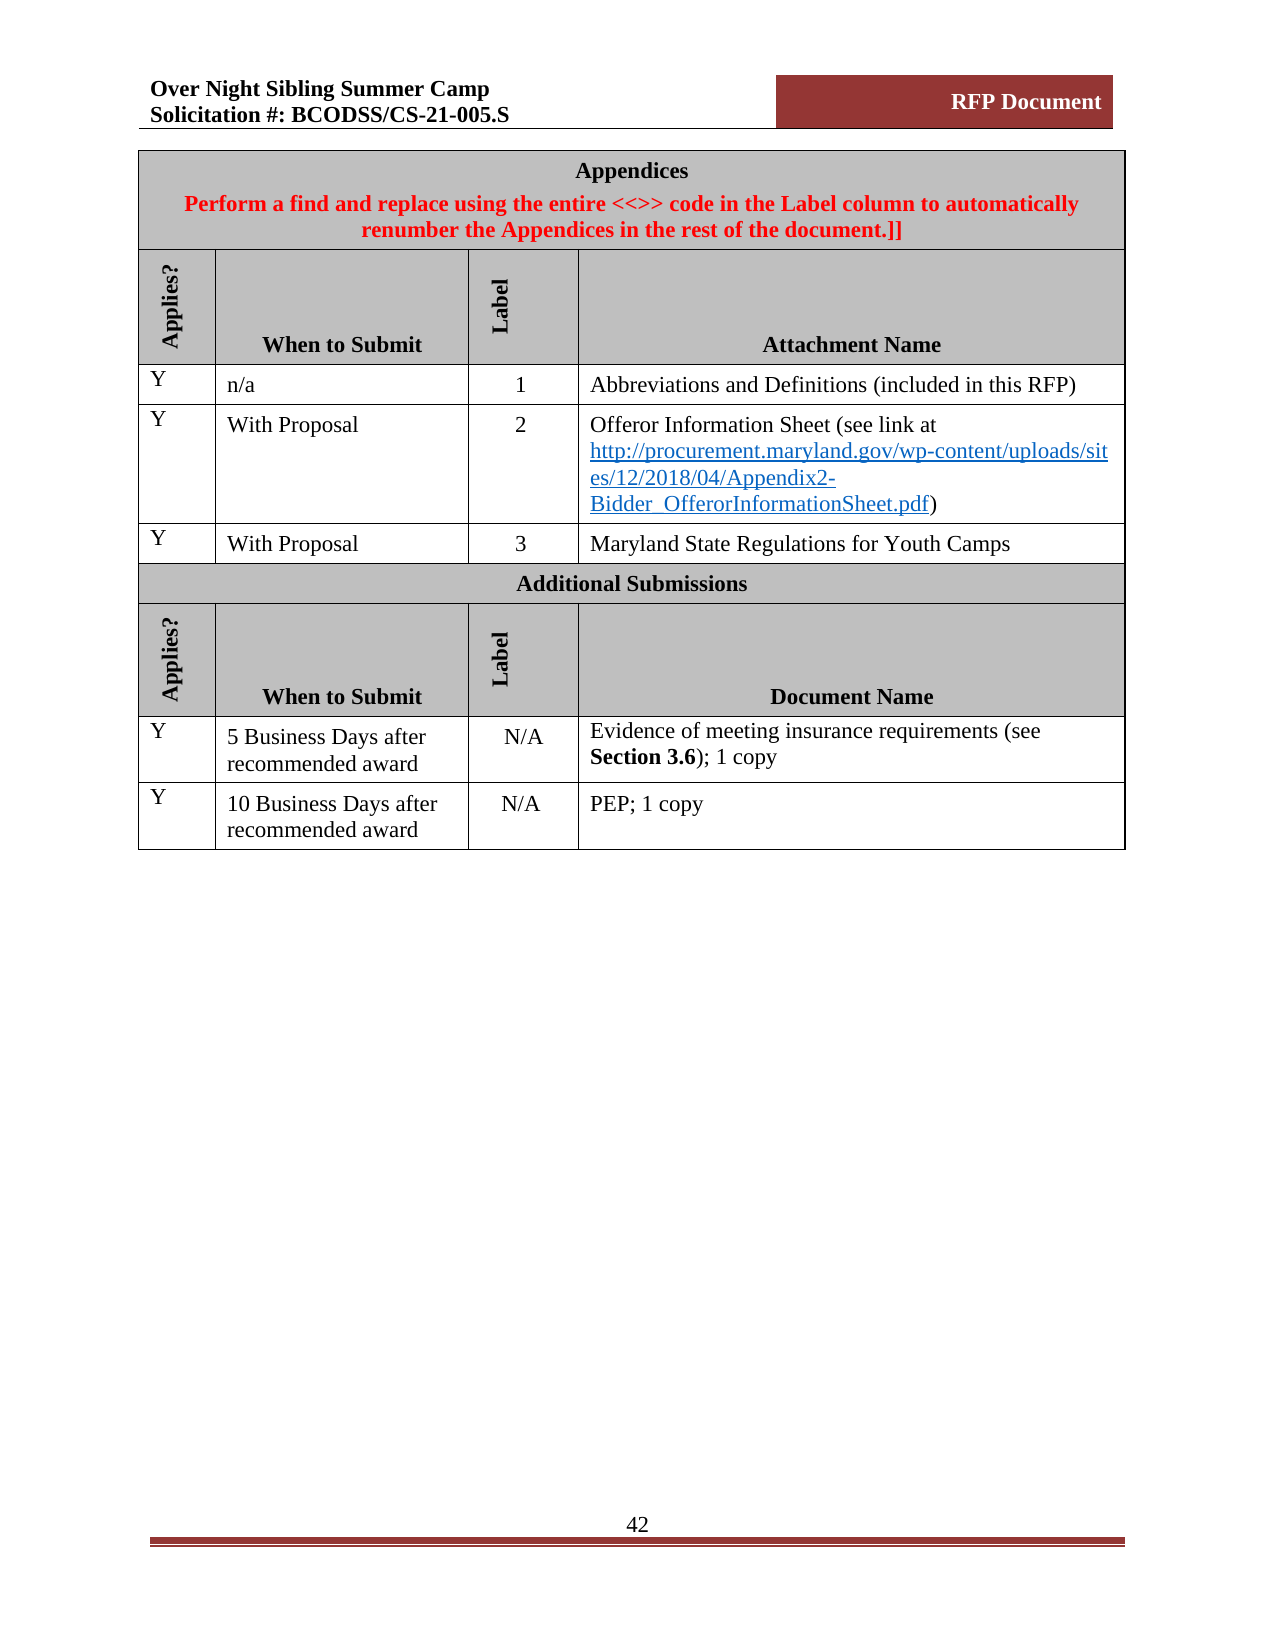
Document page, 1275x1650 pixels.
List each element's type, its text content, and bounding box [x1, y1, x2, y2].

table_cell Maryland State Regulations for Youth Camps [579, 524, 1124, 563]
table_cell Abbreviations and Definitions (included in this RFP) [579, 365, 1124, 404]
table_cell 3 [469, 524, 578, 563]
table_cell Label [469, 250, 578, 364]
table_cell When to Submit [216, 604, 468, 716]
table_cell Y [139, 783, 215, 848]
table_cell Document Name [579, 604, 1124, 716]
table_header Appendices Perform a find and replace using the entire <<>> code in the Label column to automatically renumber the Appendices in the rest of the document.]] [139, 151, 1124, 249]
table_cell N/A [469, 783, 578, 848]
table_cell Applies? [139, 604, 215, 716]
table_cell Applies? [139, 250, 215, 364]
table_cell 5 Business Days after recommended award [216, 717, 468, 782]
table_cell Offeror Information Sheet (see link at http://procurement.maryland.gov/wp-content/uploads/sites/12/2018/04/Appendix2-Bidder_OfferorInformationSheet.pdf) [579, 405, 1124, 523]
table_cell Y [139, 717, 215, 782]
table_cell Y [139, 524, 215, 563]
table_cell With Proposal [216, 524, 468, 563]
table_cell Evidence of meeting insurance requirements (see Section 3.6); 1 copy [579, 717, 1124, 782]
table_cell When to Submit [216, 250, 468, 364]
table_cell n/a [216, 365, 468, 404]
table_cell Attachment Name [579, 250, 1124, 364]
table_cell Y [139, 405, 215, 523]
table_cell With Proposal [216, 405, 468, 523]
table_cell 1 [469, 365, 578, 404]
table_cell Y [139, 365, 215, 404]
table_cell N/A [469, 717, 578, 782]
table_cell 2 [469, 405, 578, 523]
table_cell Additional Submissions [139, 564, 1124, 603]
table_cell Label [469, 604, 578, 716]
table_cell 10 Business Days after recommended award [216, 783, 468, 848]
table_cell PEP; 1 copy [579, 783, 1124, 848]
